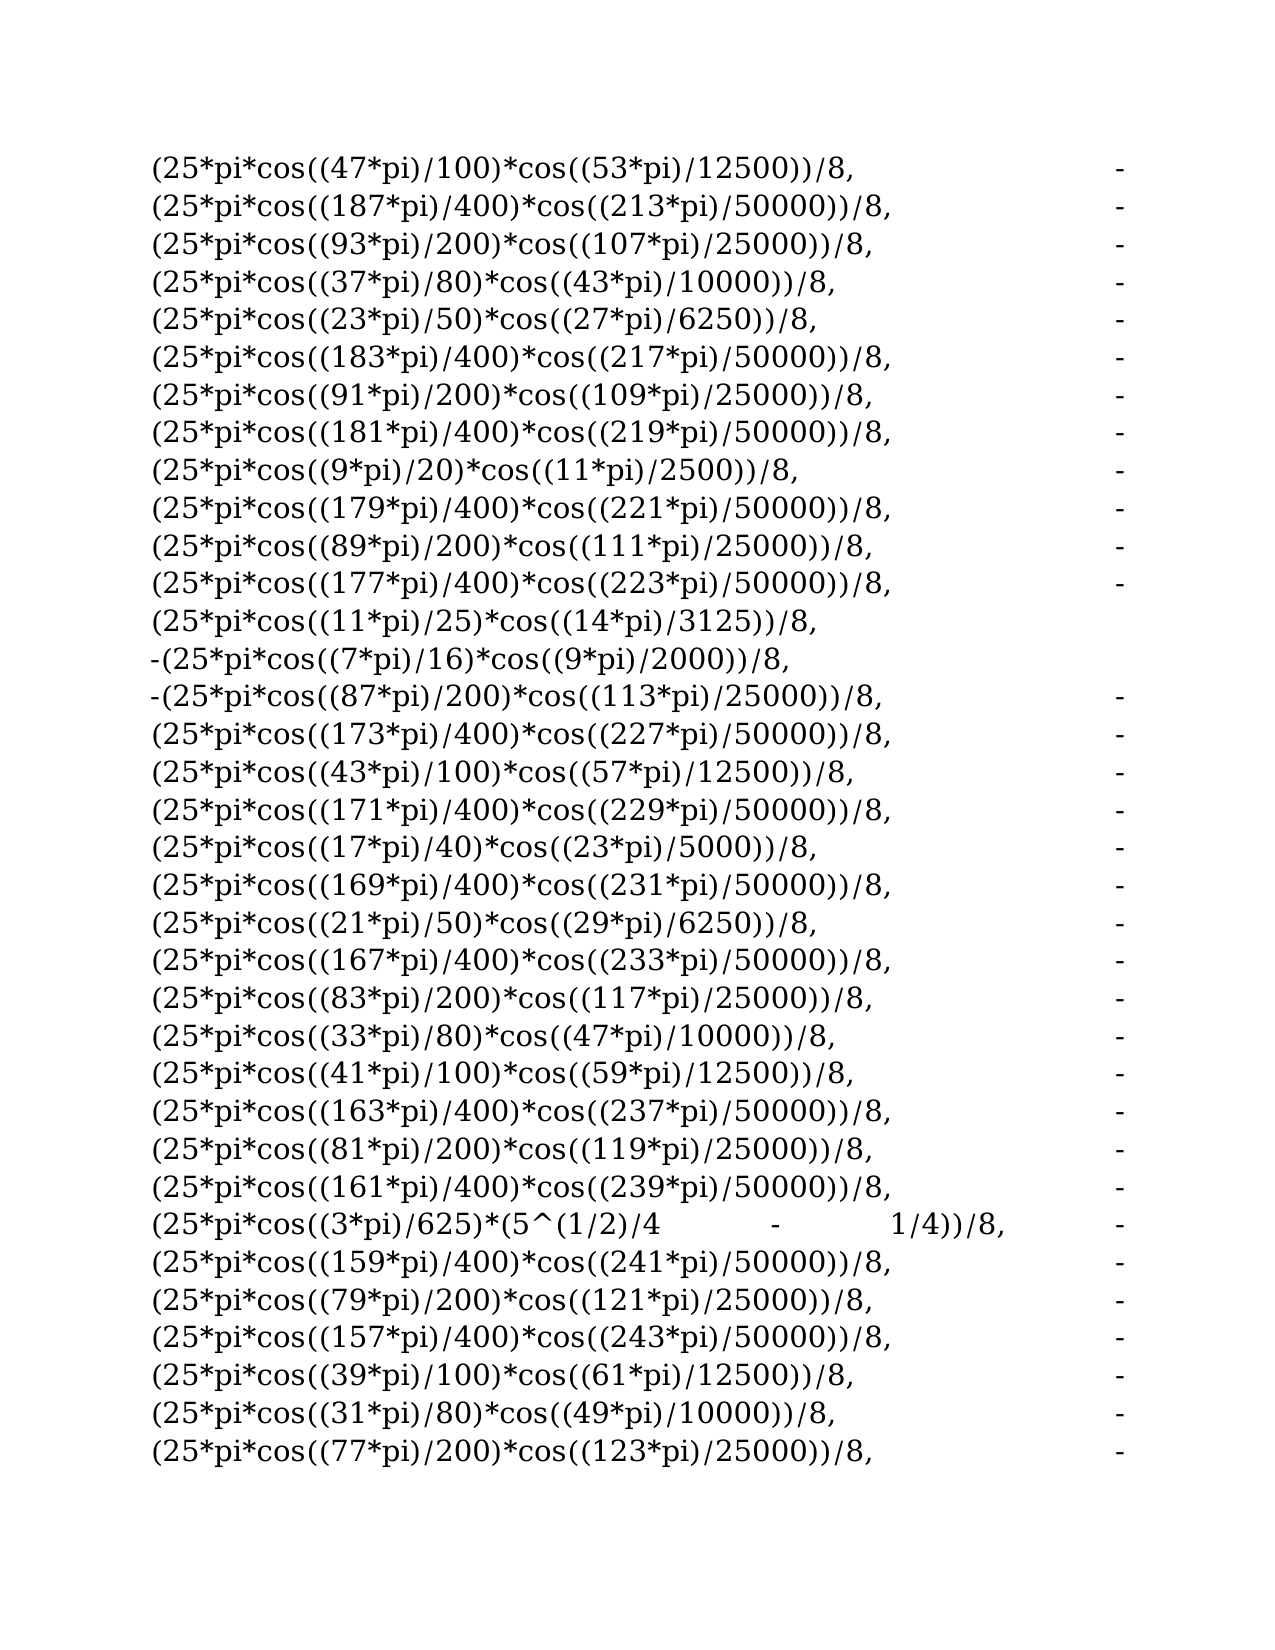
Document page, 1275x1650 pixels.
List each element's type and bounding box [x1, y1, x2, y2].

text [150, 150, 1125, 1467]
